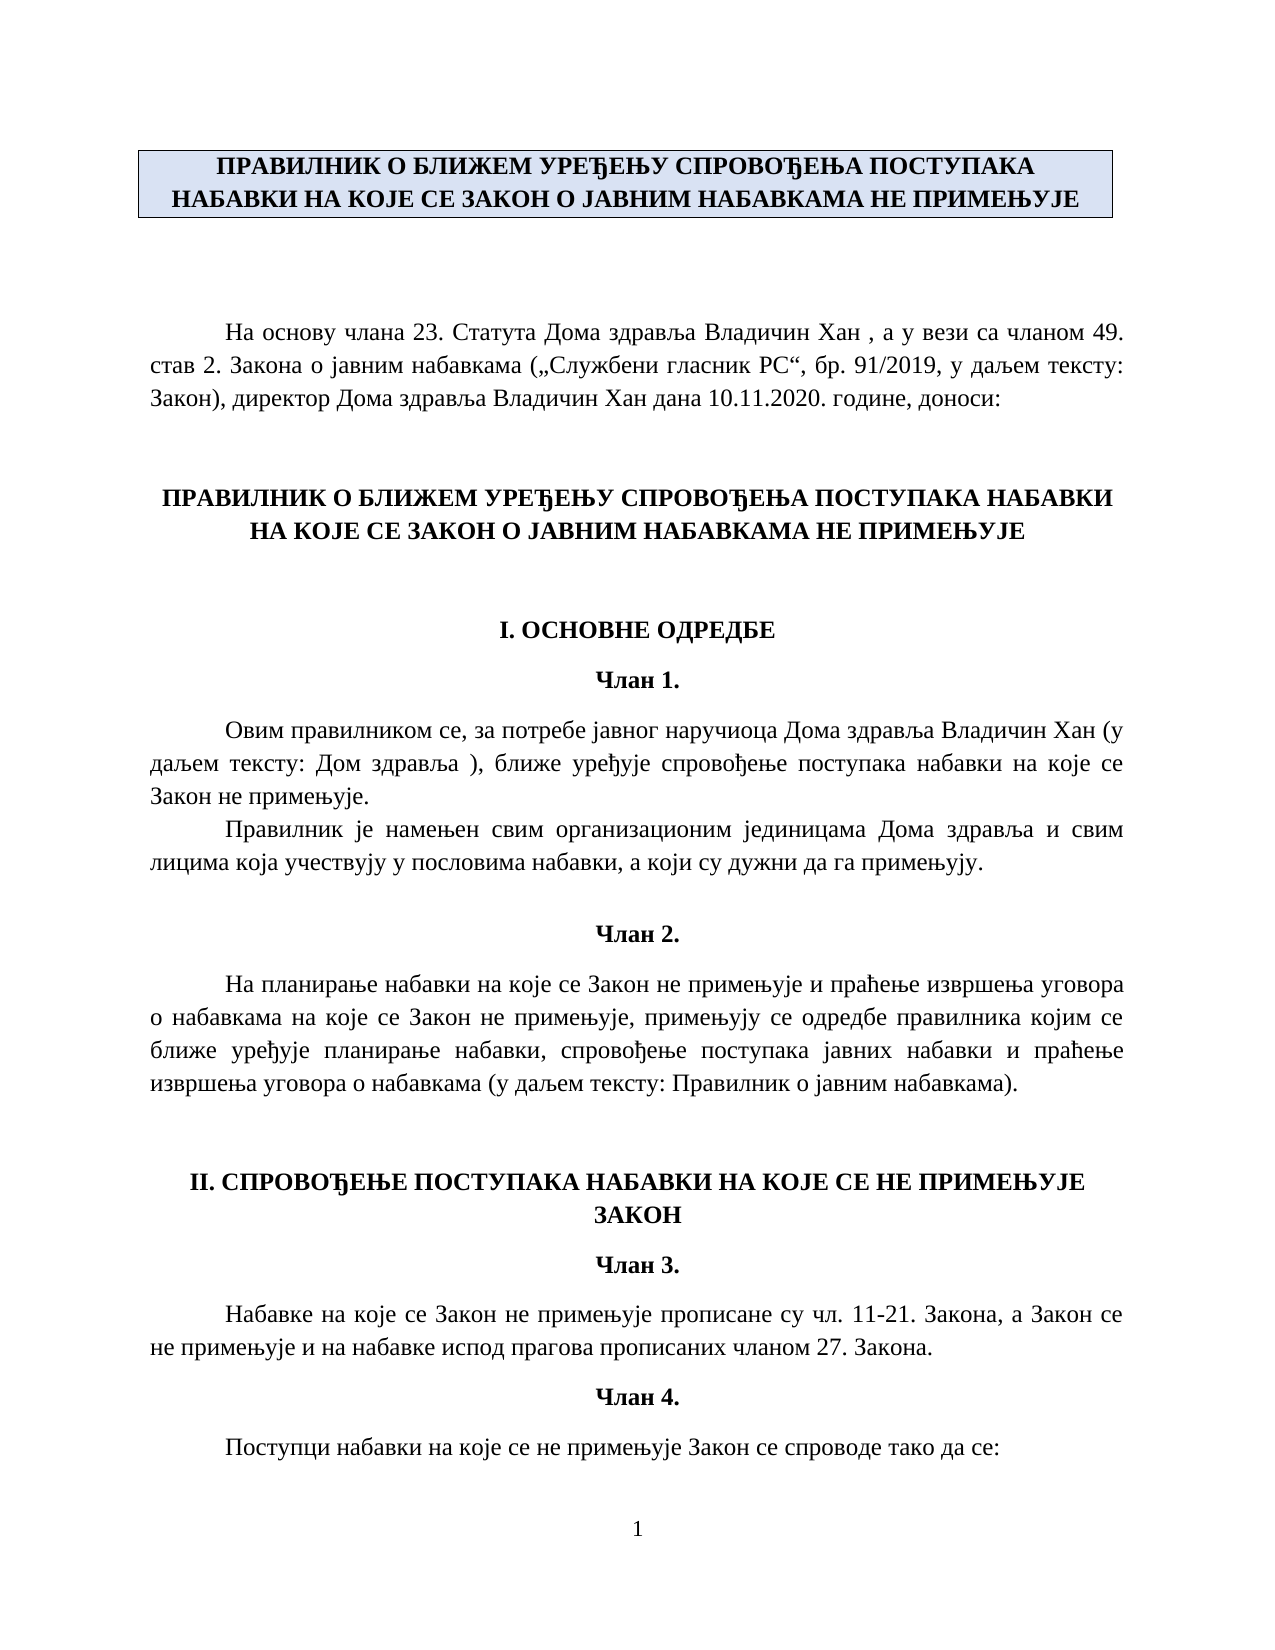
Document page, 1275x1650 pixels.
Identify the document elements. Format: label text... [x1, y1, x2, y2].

text Правилник је намењен свим организационим јединицама Дома здравља и свим лицима која учествују у пословима набавки, а који су дужни да га примењују. [150, 814, 1125, 876]
text Поступци набавки на које се не примењује Закон се спроводе тако да се: [150, 1432, 1125, 1461]
text Овим правилником се, за потребе јавног наручиоца Дома здравља Владичин Хан (у даљем тексту: Дом здравља ), ближе уређује спровођење поступака набавки на које се Закон не примењује. [150, 715, 1125, 809]
text Члан 3. [150, 1250, 1125, 1278]
text Члан 2. [150, 919, 1125, 948]
text На планирање набавки на које се Закон не примењује и праћење извршења уговора о набавкама на које се Закон не примењује, примењују се одредбе правилника којим се ближе уређује планирање набавки, спровођење поступака јавних набавки и праћење извршења уговора о набавкама (у даљем тексту: Правилник о јавним набавкама). [150, 969, 1125, 1096]
text ПРАВИЛНИК О БЛИЖЕМ УРЕЂЕЊУ СПРОВОЂЕЊА ПОСТУПАКА НАБАВКИ НА КОЈЕ СЕ ЗАКОН О ЈАВНИМ НАБАВКАМА НЕ ПРИМЕЊУЈЕ [150, 483, 1125, 545]
text I. ОСНОВНЕ ОДРЕДБЕ [150, 615, 1125, 644]
text Набавке на које се Закон не примењује прописане су чл. 11-21. Закона, а Закон се не примењује и на набавке испод прагова прописаних чланом 27. Закона. [150, 1299, 1125, 1361]
text Члан 4. [150, 1382, 1125, 1411]
text Члан 1. [150, 665, 1125, 694]
text На основу члана 23. Статута Дома здравља Владичин Хан , а у вези са чланом 49. став 2. Закона о јавним набавкама („Службени гласник РС“, бр. 91/2019, у даљем тексту: Закон), директор Дома здравља Владичин Хан дана 10.11.2020. године, доноси: [150, 317, 1125, 412]
table_header ПРАВИЛНИК О БЛИЖЕМ УРЕЂЕЊУ СПРОВОЂЕЊА ПОСТУПАКА НАБАВКИ НА КОЈЕ СЕ ЗАКОН О ЈАВНИМ НАБАВКАМА НЕ ПРИМЕЊУЈЕ [139, 151, 1112, 217]
text II. СПРОВОЂЕЊЕ ПОСТУПАКА НАБАВКИ НА КОЈЕ СЕ НЕ ПРИМЕЊУЈЕ ЗАКОН [150, 1167, 1125, 1229]
